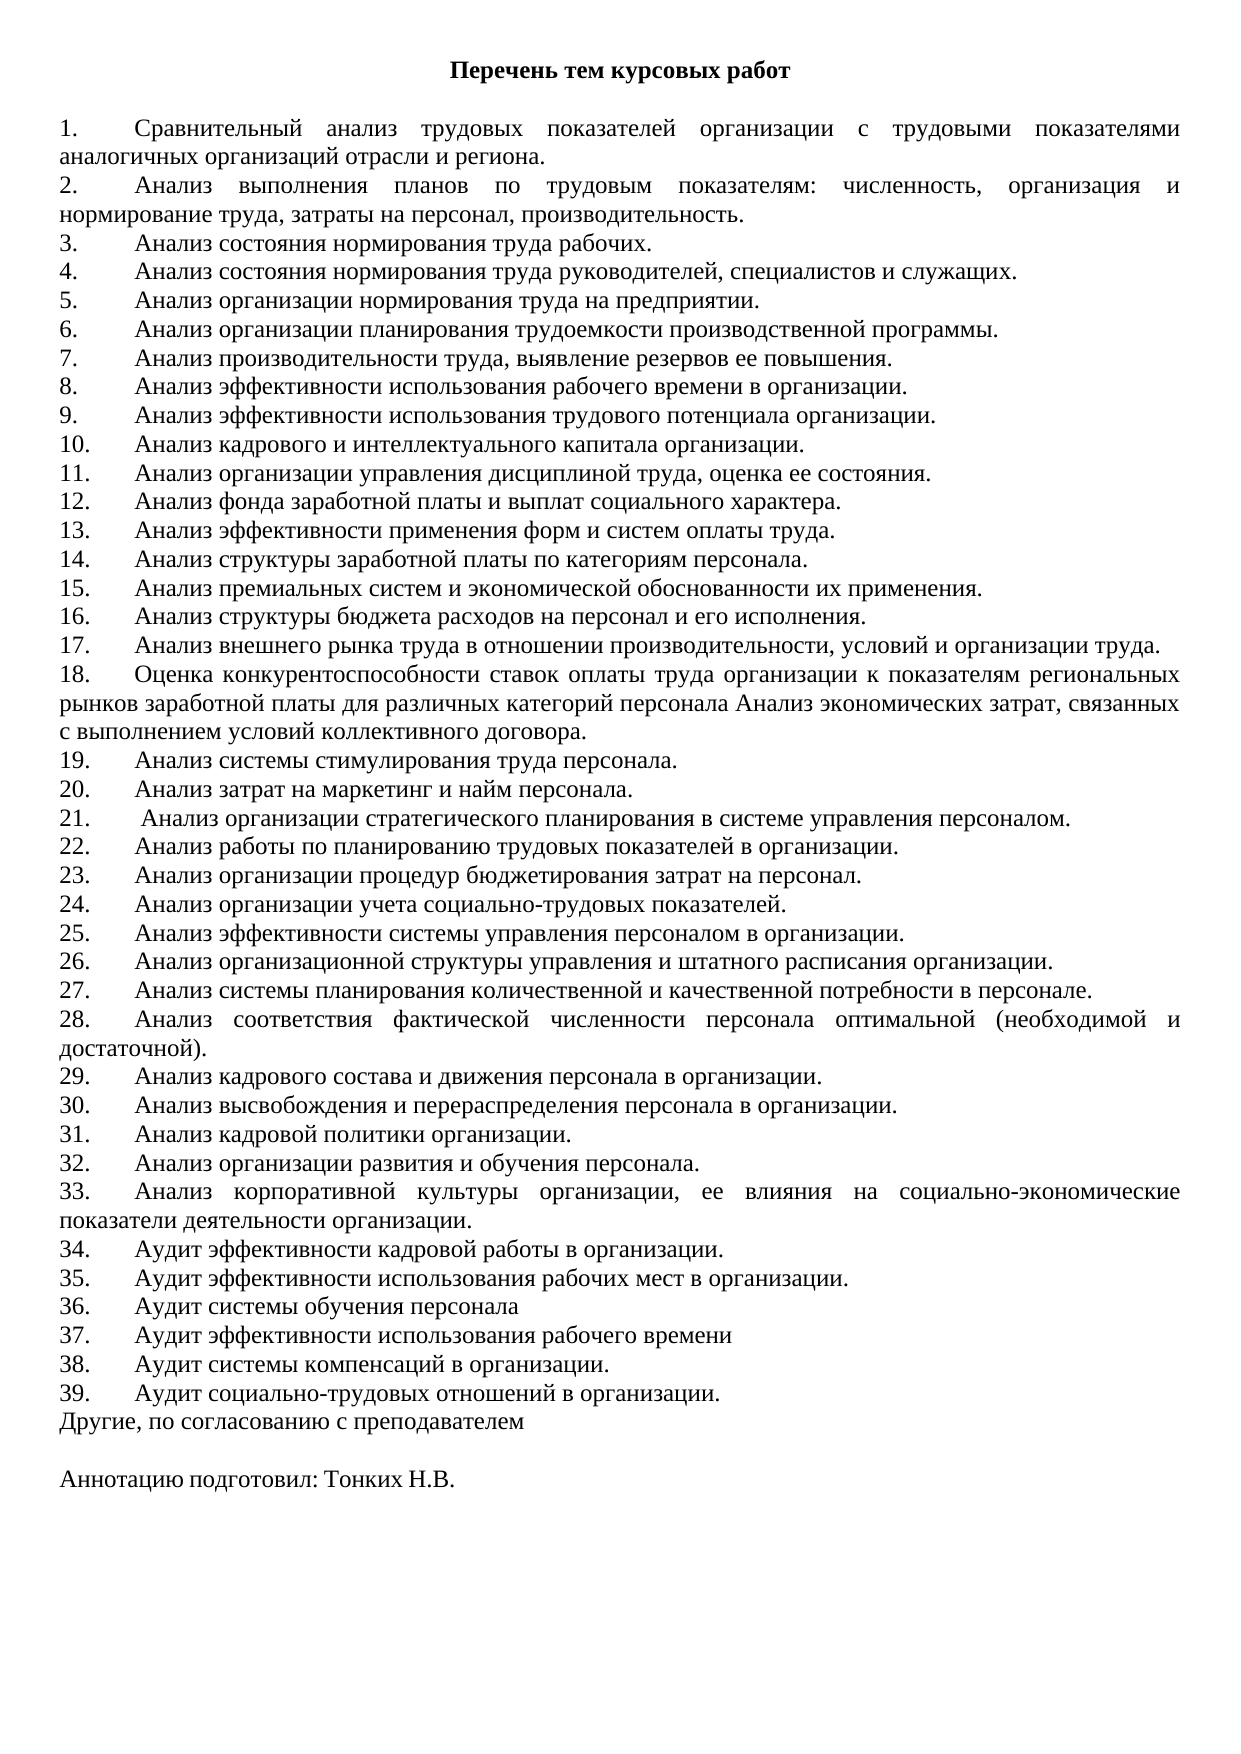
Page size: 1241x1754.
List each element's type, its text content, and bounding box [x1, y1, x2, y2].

text 31. Анализ кадровой политики организации. [59, 1119, 1181, 1148]
text Аннотацию подготовил: Тонких Н.В. [59, 1464, 1181, 1493]
text 26. Анализ организационной структуры управления и штатного расписания организации. [59, 946, 1181, 975]
text 25. Анализ эффективности системы управления персоналом в организации. [59, 918, 1181, 946]
text 12. Анализ фонда заработной платы и выплат социального характера. [59, 486, 1181, 515]
text 15. Анализ премиальных систем и экономической обоснованности их применения. [59, 573, 1181, 601]
text 17. Анализ внешнего рынка труда в отношении производительности, условий и организации труда. [59, 630, 1181, 659]
text 16. Анализ структуры бюджета расходов на персонал и его исполнения. [59, 601, 1181, 630]
text 29. Анализ кадрового состава и движения персонала в организации. [59, 1061, 1181, 1090]
text 30. Анализ высвобождения и перераспределения персонала в организации. [59, 1090, 1181, 1119]
text 21. Анализ организации стратегического планирования в системе управления персоналом. [59, 803, 1181, 831]
text 13. Анализ эффективности применения форм и систем оплаты труда. [59, 515, 1181, 544]
text 33. Анализ корпоративной культуры организации, ее влияния на социально-экономические показатели деятельности организации. [59, 1176, 1181, 1234]
text 18. Оценка конкурентоспособности ставок оплаты труда организации к показателям региональных рынков заработной платы для различных категорий персонала Анализ экономических затрат, связанных с выполнением условий коллективного договора. [59, 659, 1181, 745]
text 9. Анализ эффективности использования трудового потенциала организации. [59, 400, 1181, 429]
text 19. Анализ системы стимулирования труда персонала. [59, 745, 1181, 774]
text 36. Аудит системы обучения персонала [59, 1291, 1181, 1320]
text 7. Анализ производительности труда, выявление резервов ее повышения. [59, 343, 1181, 371]
text 5. Анализ организации нормирования труда на предприятии. [59, 285, 1181, 314]
text 1. Сравнительный анализ трудовых показателей организации с трудовыми показателями аналогичных организаций отрасли и региона. [59, 113, 1181, 170]
text 38. Аудит системы компенсаций в организации. [59, 1349, 1181, 1378]
text 2. Анализ выполнения планов по трудовым показателям: численность, организация и нормирование труда, затраты на персонал, производительность. [59, 170, 1181, 228]
text 8. Анализ эффективности использования рабочего времени в организации. [59, 371, 1181, 400]
text 27. Анализ системы планирования количественной и качественной потребности в персонале. [59, 975, 1181, 1004]
text 39. Аудит социально-трудовых отношений в организации. [59, 1378, 1181, 1406]
text 34. Аудит эффективности кадровой работы в организации. [59, 1234, 1181, 1263]
text 4. Анализ состояния нормирования труда руководителей, специалистов и служащих. [59, 256, 1181, 285]
text 14. Анализ структуры заработной платы по категориям персонала. [59, 544, 1181, 573]
text 35. Аудит эффективности использования рабочих мест в организации. [59, 1263, 1181, 1291]
text 6. Анализ организации планирования трудоемкости производственной программы. [59, 314, 1181, 343]
text 32. Анализ организации развития и обучения персонала. [59, 1148, 1181, 1176]
text 28. Анализ соответствия фактической численности персонала оптимальной (необходимой и достаточной). [59, 1004, 1181, 1061]
text 24. Анализ организации учета социально-трудовых показателей. [59, 889, 1181, 918]
text 23. Анализ организации процедур бюджетирования затрат на персонал. [59, 860, 1181, 889]
text 20. Анализ затрат на маркетинг и найм персонала. [59, 774, 1181, 803]
text 37. Аудит эффективности использования рабочего времени [59, 1320, 1181, 1349]
text 11. Анализ организации управления дисциплиной труда, оценка ее состояния. [59, 458, 1181, 486]
text Другие, по согласованию с преподавателем [59, 1406, 1181, 1435]
text 10. Анализ кадрового и интеллектуального капитала организации. [59, 429, 1181, 458]
text Перечень тем курсовых работ [59, 55, 1181, 84]
text 22. Анализ работы по планированию трудовых показателей в организации. [59, 831, 1181, 860]
text 3. Анализ состояния нормирования труда рабочих. [59, 228, 1181, 256]
